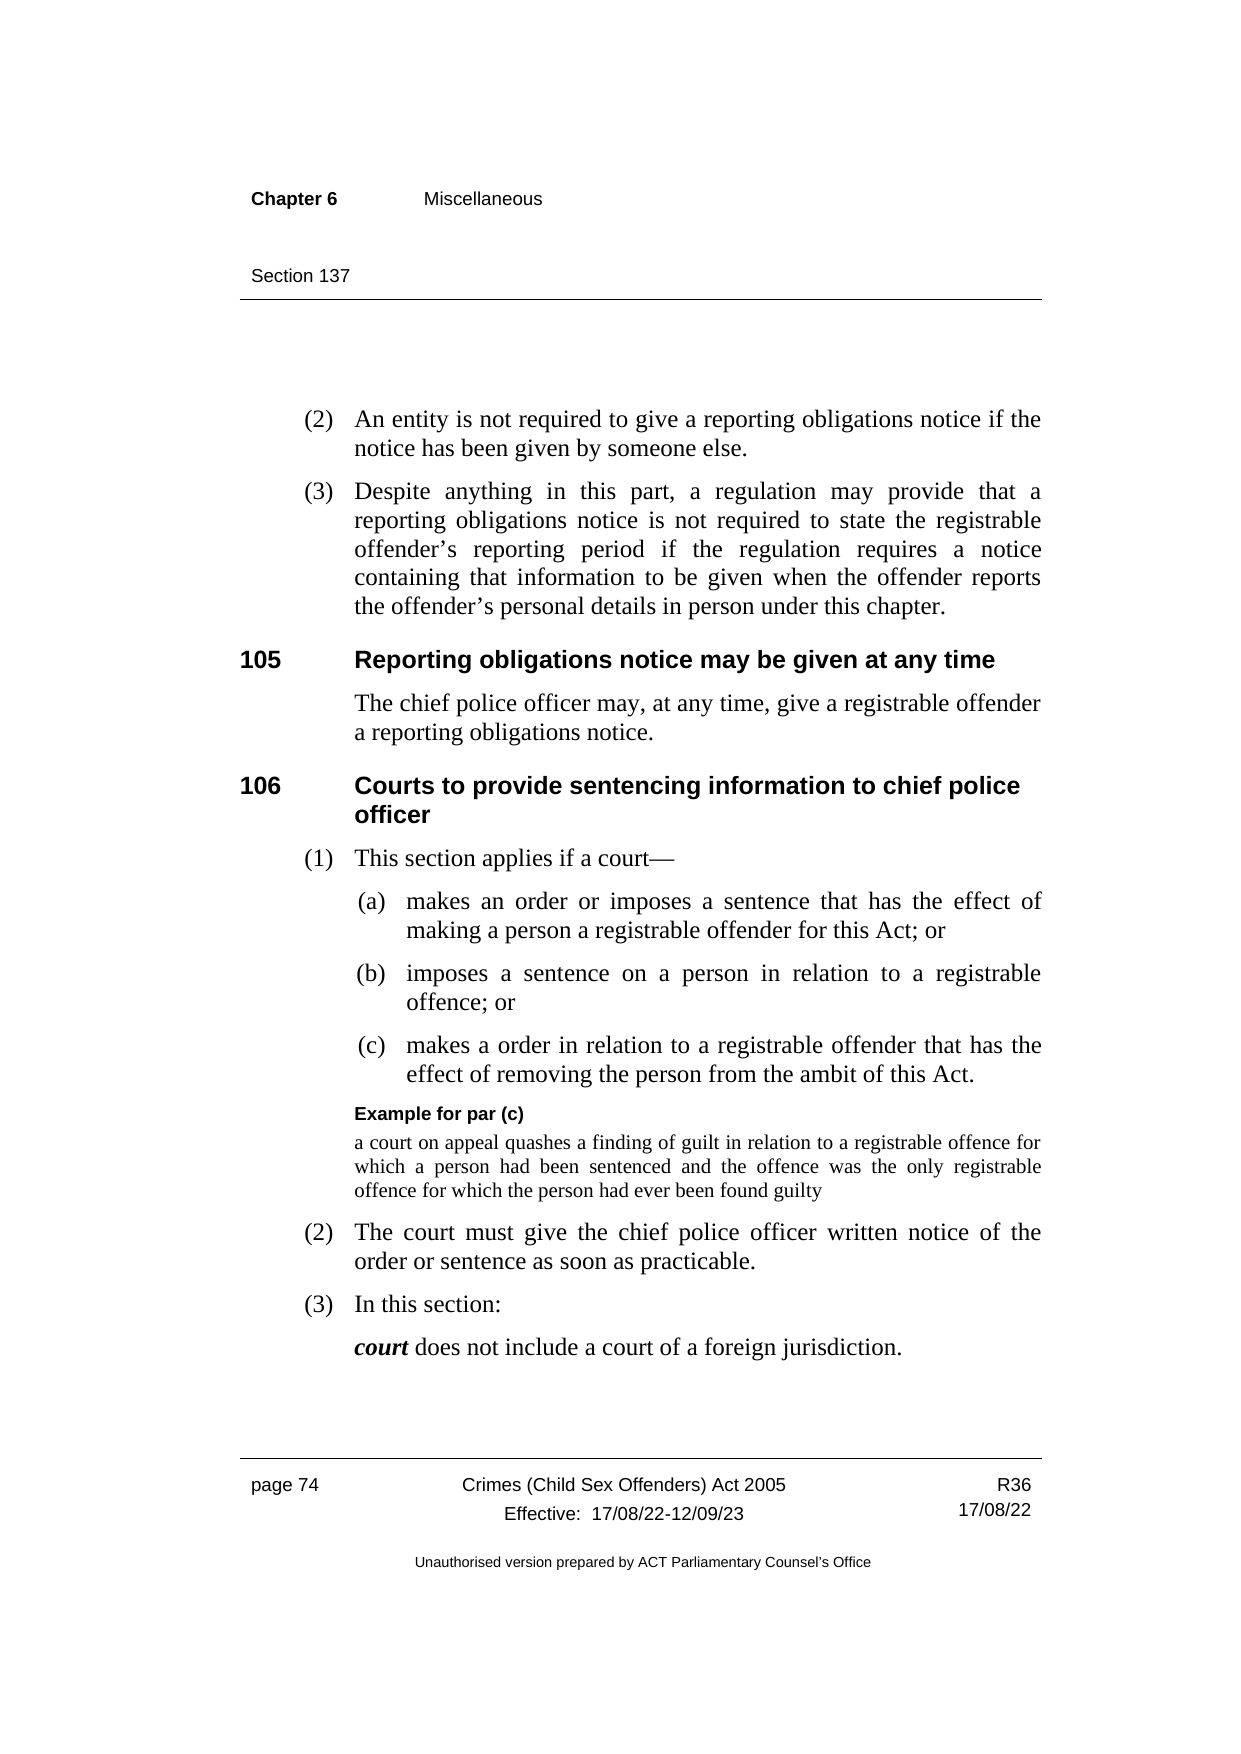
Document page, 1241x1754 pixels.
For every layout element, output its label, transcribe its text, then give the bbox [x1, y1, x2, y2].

text a court on appeal quashes a finding of guilt in relation to a registrable offence for which a person had been sentenced and the offence was the only registrable offence for which the person had ever been found guilty [354, 1130, 1042, 1202]
text (b) imposes a sentence on a person in relation to a registrable offence; or [239, 958, 1042, 1016]
text (3) Despite anything in this part, a regulation may provide that a reporting obligations notice is not required to state the registrable offender’s reporting period if the regulation requires a notice containing that information to be given when the offender reports the offender’s personal details in person under this chapter. [239, 476, 1042, 620]
text court does not include a court of a foreign jurisdiction. [354, 1332, 1042, 1361]
text (2) An entity is not required to give a reporting obligations notice if the notice has been given by someone else. [239, 404, 1042, 462]
text (3) In this section: [239, 1289, 1042, 1318]
text (1) This section applies if a court— [239, 843, 1042, 872]
text (c) makes a order in relation to a registrable offender that has the effect of removing the person from the ambit of this Act. [239, 1030, 1042, 1088]
text (a) makes an order or imposes a sentence that has the effect of making a person a registrable offender for this Act; or [239, 886, 1042, 944]
text Example for par (c) [354, 1102, 1042, 1124]
text (2) The court must give the chief police officer written notice of the order or sentence as soon as practicable. [239, 1217, 1042, 1274]
text 106 Courts to provide sentencing information to chief police officer [239, 771, 1042, 828]
text 105 Reporting obligations notice may be given at any time [239, 645, 1042, 674]
text The chief police officer may, at any time, give a registrable offender a reporting obligations notice. [354, 688, 1042, 746]
